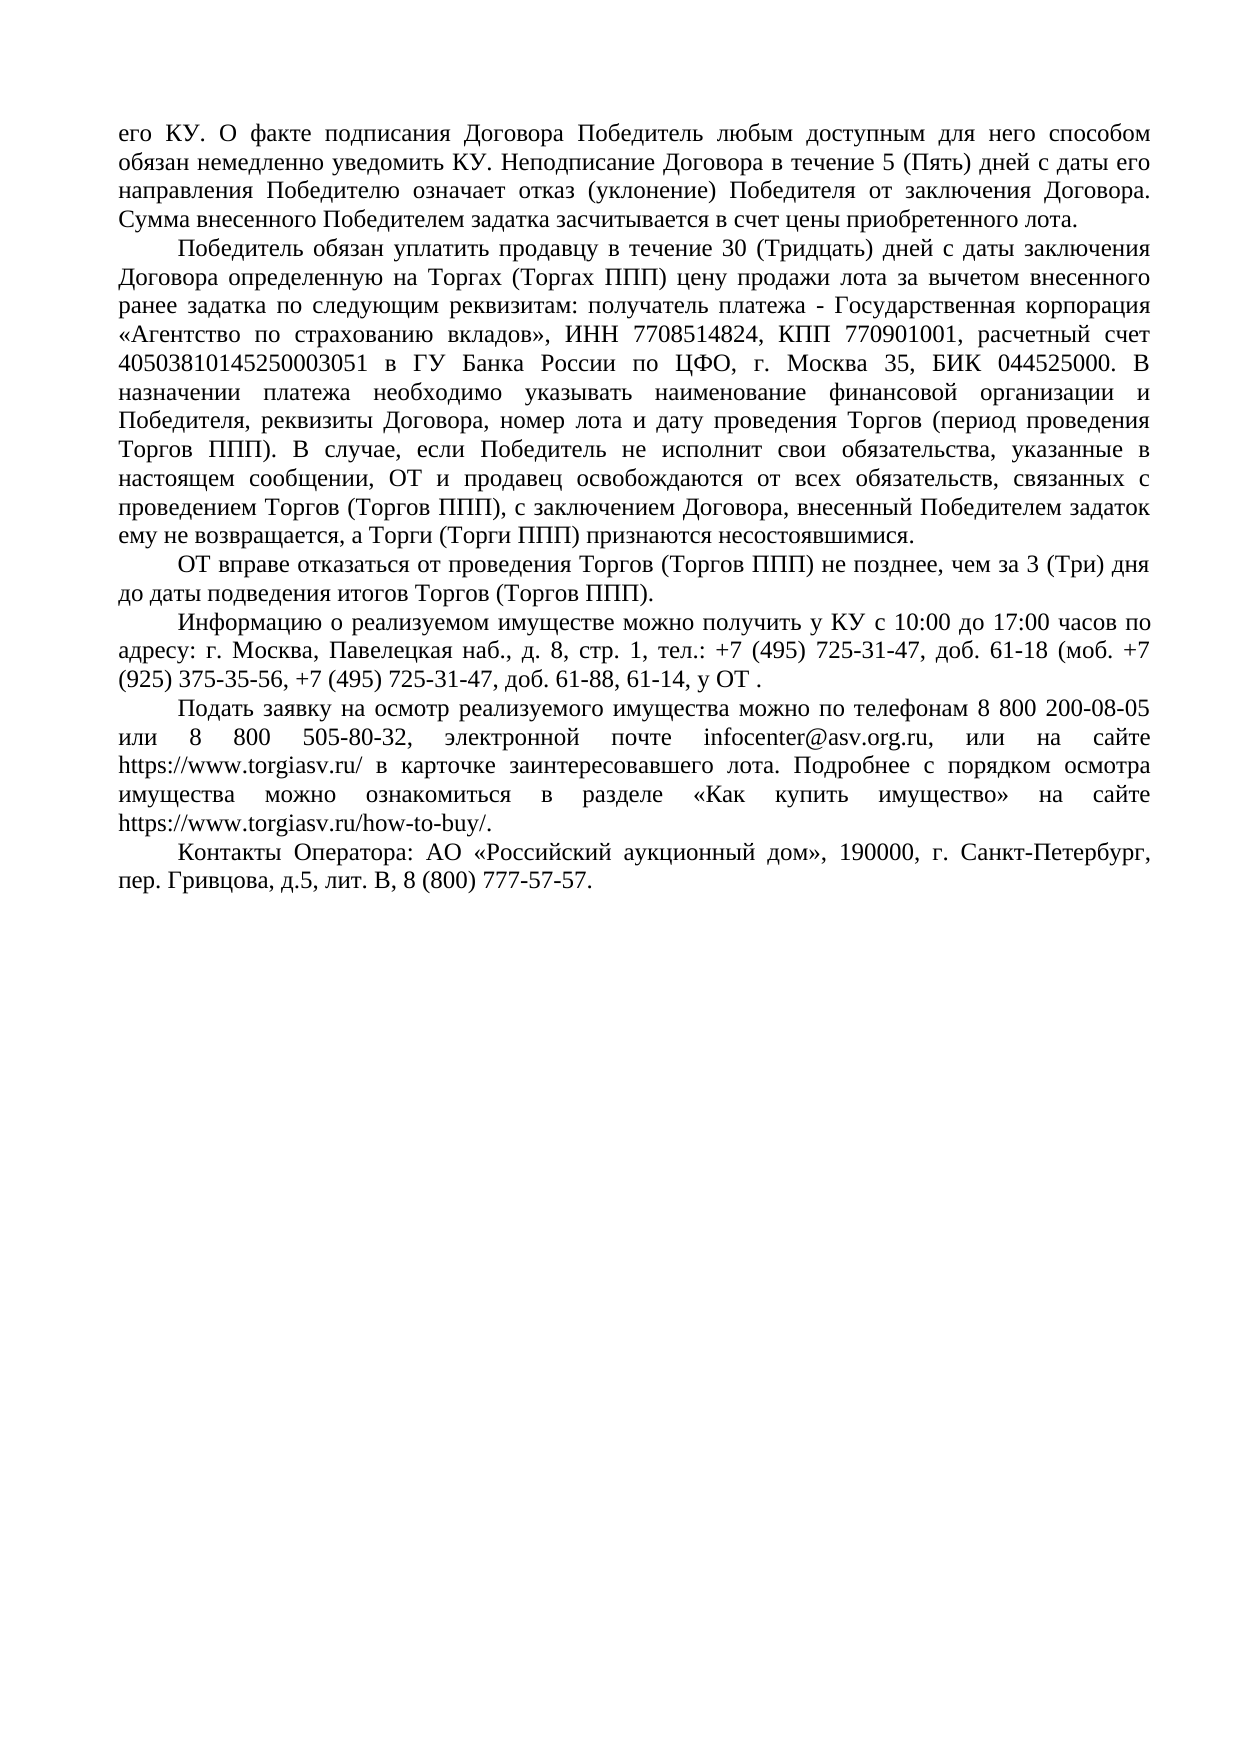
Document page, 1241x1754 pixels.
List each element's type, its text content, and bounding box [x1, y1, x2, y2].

text Информацию о реализуемом имуществе можно получить у КУ с 10:00 до 17:00 часов по адресу: г. Москва, Павелецкая наб., д. 8, стр. 1, тел.: +7 (495) 725-31-47, доб. 61-18 (моб. +7 (925) 375-35-56, +7 (495) 725-31-47, доб. 61-88, 61-14, у ОТ . [118, 607, 1151, 693]
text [118, 118, 1151, 233]
text Победитель обязан уплатить продавцу в течение 30 (Тридцать) дней с даты заключения Договора определенную на Торгах (Торгах ППП) цену продажи лота за вычетом внесенного ранее задатка по следующим реквизитам: получатель платежа - Государственная корпорация «Агентство по страхованию вкладов», ИНН 7708514824, КПП 770901001, расчетный счет 40503810145250003051 в ГУ Банка России по ЦФО, г. Москва 35, БИК 044525000. В назначении платежа необходимо указывать наименование финансовой организации и Победителя, реквизиты Договора, номер лота и дату проведения Торгов (период проведения Торгов ППП). В случае, если Победитель не исполнит свои обязательства, указанные в настоящем сообщении, ОТ и продавец освобождаются от всех обязательств, связанных с проведением Торгов (Торгов ППП), с заключением Договора, внесенный Победителем задаток ему не возвращается, а Торги (Торги ППП) признаются несостоявшимися. [118, 233, 1151, 549]
text Контакты Оператора: АО «Российский аукционный дом», 190000, г. Санкт-Петербург, пер. Гривцова, д.5, лит. В, 8 (800) 777-57-57. [118, 837, 1151, 894]
text ОТ вправе отказаться от проведения Торгов (Торгов ППП) не позднее, чем за 3 (Три) дня до даты подведения итогов Торгов (Торгов ППП). [118, 549, 1151, 607]
text Подать заявку на осмотр реализуемого имущества можно по телефонам 8 800 200-08-05 или 8 800 505-80-32, электронной почте infocenter@asv.org.ru, или на сайте https://www.torgiasv.ru/ в карточке заинтересовавшего лота. Подробнее с порядком осмотра имущества можно ознакомиться в разделе «Как купить имущество» на сайте https://www.torgiasv.ru/how-to-buy/. [118, 693, 1151, 837]
